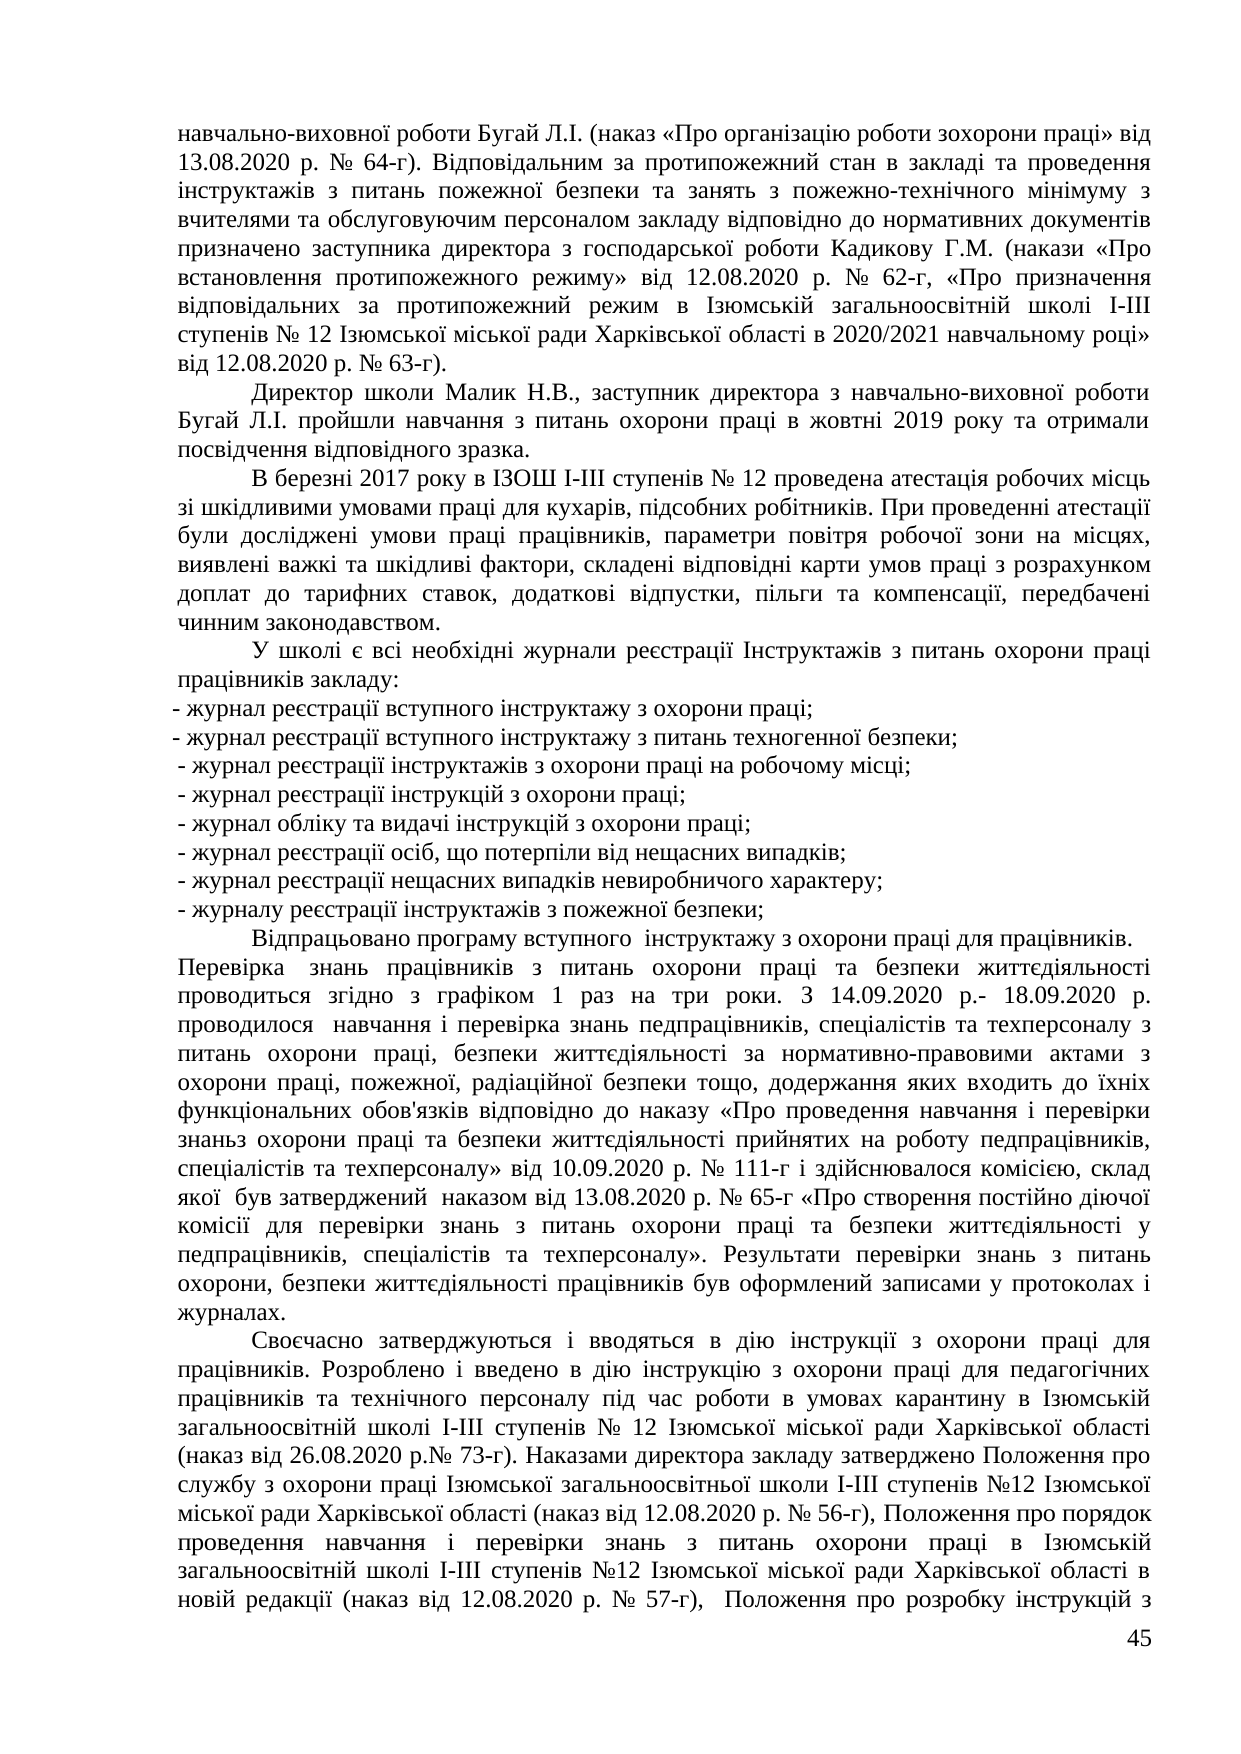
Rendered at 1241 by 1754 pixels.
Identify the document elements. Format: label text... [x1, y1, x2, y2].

text - журнал реєстрації інструкцій з охорони праці; [177, 1532, 1152, 1560]
text На початок 2020/2021 навчального року були оформлені всі необхідні акти – дозволи на проведення навчальних занять у кабінетах та шкільних приміщеннях підвищеної небезпеки, акт готовності загальноосвітнього навчального закладу до 2020/2021 навчального року. [177, 262, 1152, 377]
text - журнал реєстрації інструктажів з охорони праці на робочому місці; [177, 1503, 1152, 1532]
text У належному стані забезпечується утримання території, будівель, навчальних приміщень, спортивного і ігрового обладнання, обладнання майстерень (накази від 12.08.2020 р. № 61-г, від 12.08.2020 р. № 59-г, 13.10.2020 р. № 131-г , від 15.03.21 р. № 24-г) [177, 377, 1152, 463]
text Питання щодо організації роботи з охорони праці були розглянуті на засіданнях педагогічної ради, нарадах при директорові. [177, 698, 1152, 755]
text Працівники закладу пройшли медичні огляди до 01.09.2020 р. (наказ від 12.08.2020 р. № 60-г) Всі працюючі в навчальному закладі мають санітарні книжки і проходять медичний огляд. Контроль за проходженням медогляду і звіти про своєчасність проходження медогляду здійснює медична сестра. Не відмічено порушень термінів проходження медичних оглядів працівниками. До 01.09.2020 р. року всі працівники школи надали медичні книжки з дозволом на роботу. Оновлені списки про проходження медичних оглядів до Ізюмського районного Управління ГУ ДержПродСпожив служби в Харківській області надано 02.09.2020 р. [177, 463, 1152, 698]
text У школі є всі необхідні журнали реєстрації Інструктажів з питань охорони праці працівників закладу: [177, 1388, 1152, 1445]
text Відповідно до Законів України «Про охорону праці» та «Про колективні договори і угоди» між дирекцією школи та профспілковим комітетом підписаний Колективний договір, у якому визначені обов’язки сторін щодо організації безпечних і нешкідливих умов праці, а також реалізація працівниками школи своїх прав і соціальних гарантій на охорону праці. [177, 118, 1152, 262]
text - журнал реєстрації осіб, що потерпіли від нещасних випадків; [177, 1589, 1152, 1618]
text В березні 2017 року в ІЗОШ І-ІІІ ступенів № 12 проведена атестація робочих місць зі шкідливими умовами праці для кухарів, підсобних робітників. При проведенні атестації були досліджені умови праці працівників, параметри повітря робочої зони на місцях, виявлені важкі та шкідливі фактори, складені відповідні карти умов праці з розрахунком доплат до тарифних ставок, додаткові відпустки, пільги та компенсації, передбачені чинним законодавством. [177, 1215, 1152, 1388]
text - журнал обліку та видачі інструкцій з охорони праці; [177, 1560, 1152, 1589]
text - журнал реєстрації вступного інструктажу з питань техногенної безпеки; [172, 1474, 1152, 1503]
text В школі наказом призначені особи, відповідальні за безпеку учнів, працівників, справний стан електричного та газового господарства, протипожежну безпеку в закладі. Відповідальним за здійснення контролю за своєчасним проведенням інструктажів з охорони праці, веденням відповідної документації призначено заступника директора з навчально-виховної роботи Бугай Л.І. (наказ «Про організацію роботи зохорони праці» від 13.08.2020 р. № 64-г). Відповідальним за протипожежний стан в закладі та проведення інструктажів з питань пожежної безпеки та занять з пожежно-технічного мінімуму з вчителями та обслуговуючим персоналом закладу відповідно до нормативних документів призначено заступника директора з господарської роботи Кадикову Г.М. (накази «Про встановлення протипожежного режиму» від 12.08.2020 р. № 62-г, «Про призначення відповідальних за протипожежний режим в Ізюмській загальноосвітній школі І-ІІІ ступенів № 12 Ізюмської міської ради Харківської області в 2020/2021 навчальному році» від 12.08.2020 р. № 63-г). [177, 755, 1152, 1129]
text Директор школи Малик Н.В., заступник директора з навчально-виховної роботи Бугай Л.І. пройшли навчання з питань охорони праці в жовтні 2019 року та отримали посвідчення відповідного зразка. [177, 1129, 1150, 1215]
text - журнал реєстрації вступного інструктажу з охорони праці; [172, 1445, 1152, 1474]
